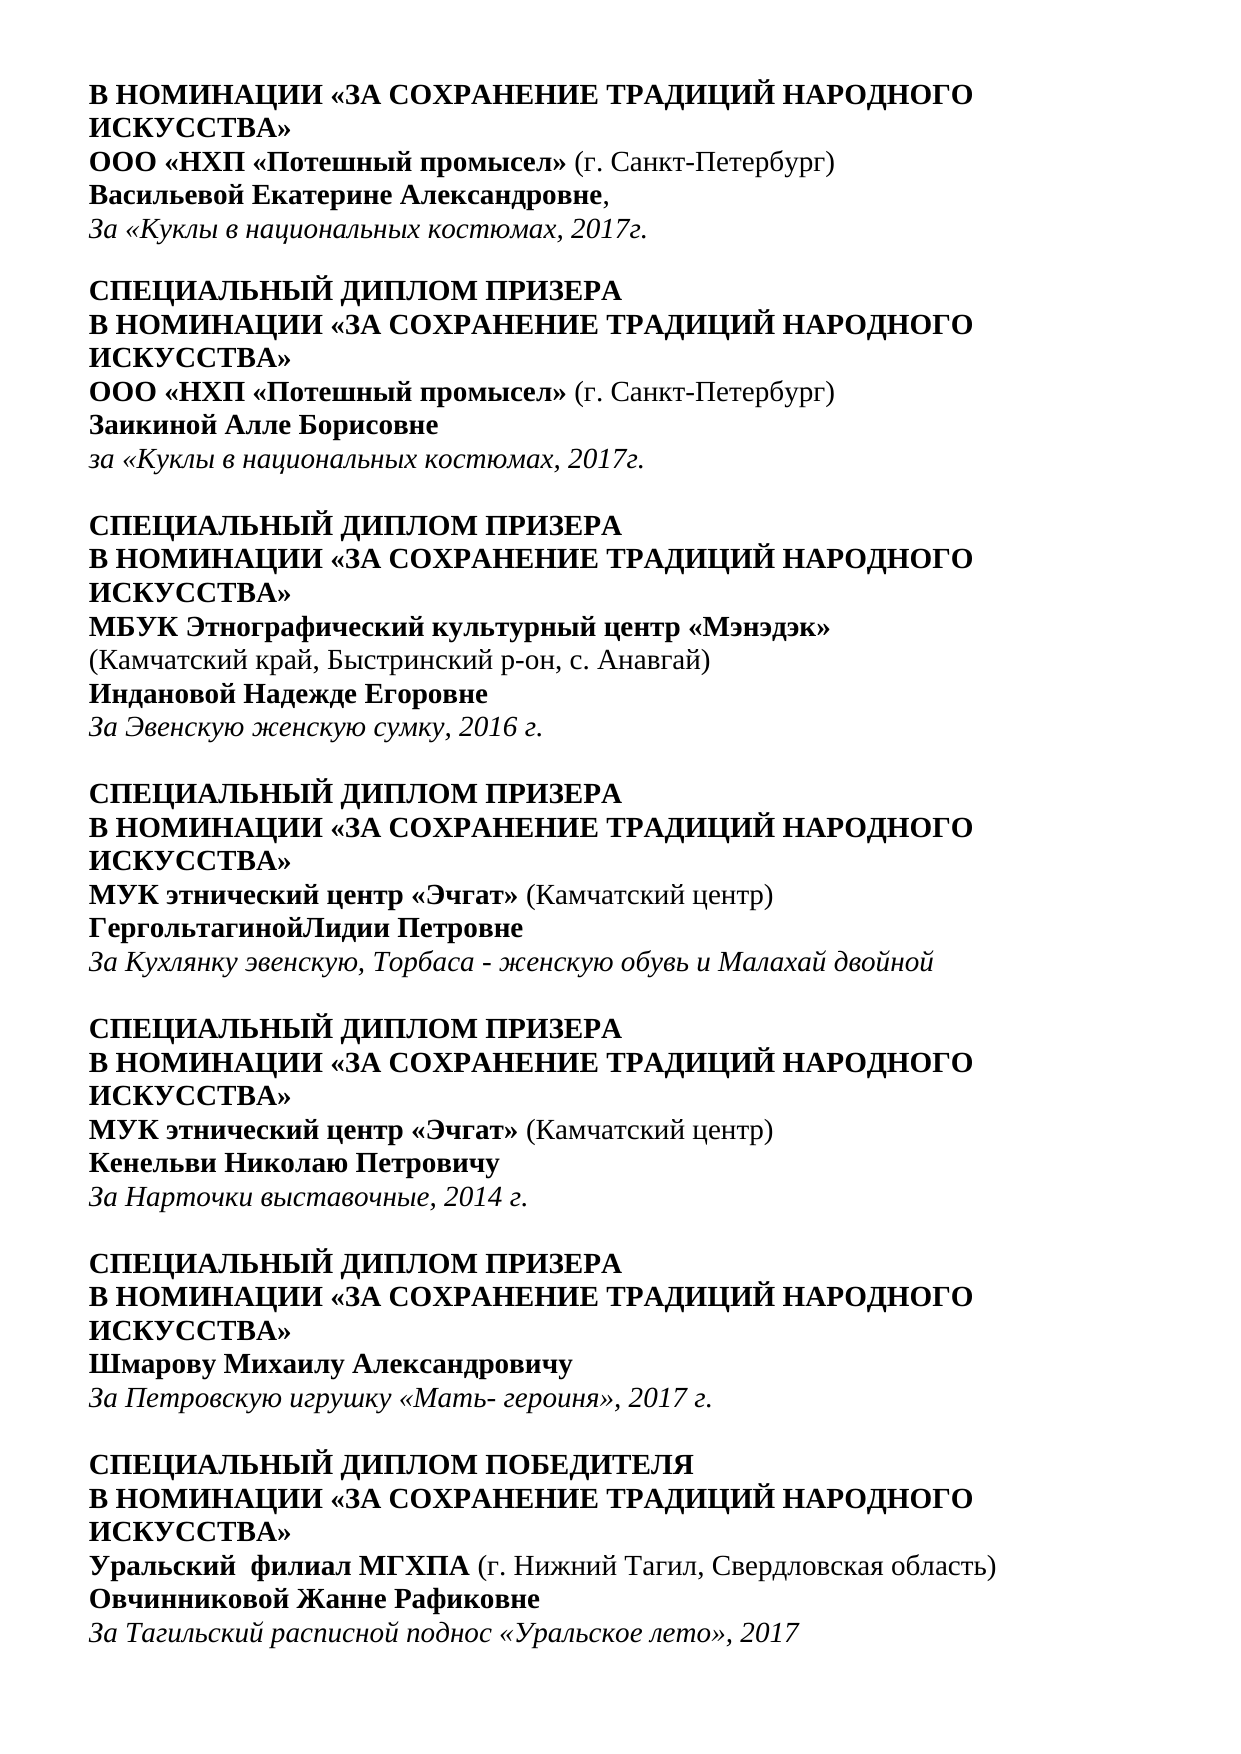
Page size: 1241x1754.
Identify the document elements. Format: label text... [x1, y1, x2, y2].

text Шмарову Михаилу Александровичу [89, 1347, 1152, 1380]
text В НОМИНАЦИИ «ЗА СОХРАНЕНИЕ ТРАДИЦИЙ НАРОДНОГО ИСКУССТВА» [89, 810, 1152, 877]
text ГергольтагинойЛидии Петровне [89, 911, 1152, 944]
text МБУК Этнографический культурный центр «Мэнэдэк» [89, 609, 1152, 642]
text В НОМИНАЦИИ «ЗА СОХРАНЕНИЕ ТРАДИЦИЙ НАРОДНОГО ИСКУССТВА» [89, 1045, 1152, 1112]
text За Кухлянку эвенскую, Торбаса - женскую обувь и Малахай двойной [89, 944, 1152, 978]
text СПЕЦИАЛЬНЫЙ ДИПЛОМ ПОБЕДИТЕЛЯ [89, 1447, 1152, 1481]
text Индановой Надежде Егоровне [89, 676, 1152, 709]
text СПЕЦИАЛЬНЫЙ ДИПЛОМ ПРИЗЕРА [89, 508, 1152, 542]
text Заикиной Алле Борисовне [89, 407, 1152, 441]
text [89, 77, 1152, 144]
text В НОМИНАЦИИ «ЗА СОХРАНЕНИЕ ТРАДИЦИЙ НАРОДНОГО ИСКУССТВА» [89, 1279, 1152, 1347]
text Уральский филиал МГХПА (г. Нижний Тагил, Свердловская область) [89, 1548, 1152, 1581]
text СПЕЦИАЛЬНЫЙ ДИПЛОМ ПРИЗЕРА [89, 776, 1152, 810]
text За Нарточки выставочные, 2014 г. [89, 1179, 1152, 1212]
text За Эвенскую женскую сумку, 2016 г. [89, 709, 1152, 743]
text Овчинниковой Жанне Рафиковне [89, 1581, 1152, 1615]
text За Тагильский расписной поднос «Уральское лето», 2017 [89, 1615, 1152, 1648]
text ООО «НХП «Потешный промысел» (г. Санкт-Петербург) [89, 374, 1152, 407]
text В НОМИНАЦИИ «ЗА СОХРАНЕНИЕ ТРАДИЦИЙ НАРОДНОГО ИСКУССТВА» [89, 307, 1152, 374]
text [89, 144, 1152, 177]
text В НОМИНАЦИИ «ЗА СОХРАНЕНИЕ ТРАДИЦИЙ НАРОДНОГО ИСКУССТВА» [89, 542, 1152, 609]
text за «Куклы в национальных костюмах, 2017г. [89, 441, 1152, 474]
text МУК этнический центр «Эчгат» (Камчатский центр) [89, 1112, 1152, 1145]
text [89, 211, 1152, 244]
text (Камчатский край, Быстринский р-он, с. Анавгай) [89, 642, 1152, 676]
text МУК этнический центр «Эчгат» (Камчатский центр) [89, 877, 1152, 911]
text СПЕЦИАЛЬНЫЙ ДИПЛОМ ПРИЗЕРА [89, 1011, 1152, 1045]
text Васильевой Екатерине Александровне, [89, 177, 1152, 211]
text СПЕЦИАЛЬНЫЙ ДИПЛОМ ПРИЗЕРА [89, 1246, 1152, 1279]
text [89, 1481, 1152, 1548]
text За Петровскую игрушку «Мать- героиня», 2017 г. [89, 1380, 1152, 1414]
text СПЕЦИАЛЬНЫЙ ДИПЛОМ ПРИЗЕРА [89, 273, 1152, 307]
text Кенельви Николаю Петровичу [89, 1145, 1152, 1179]
